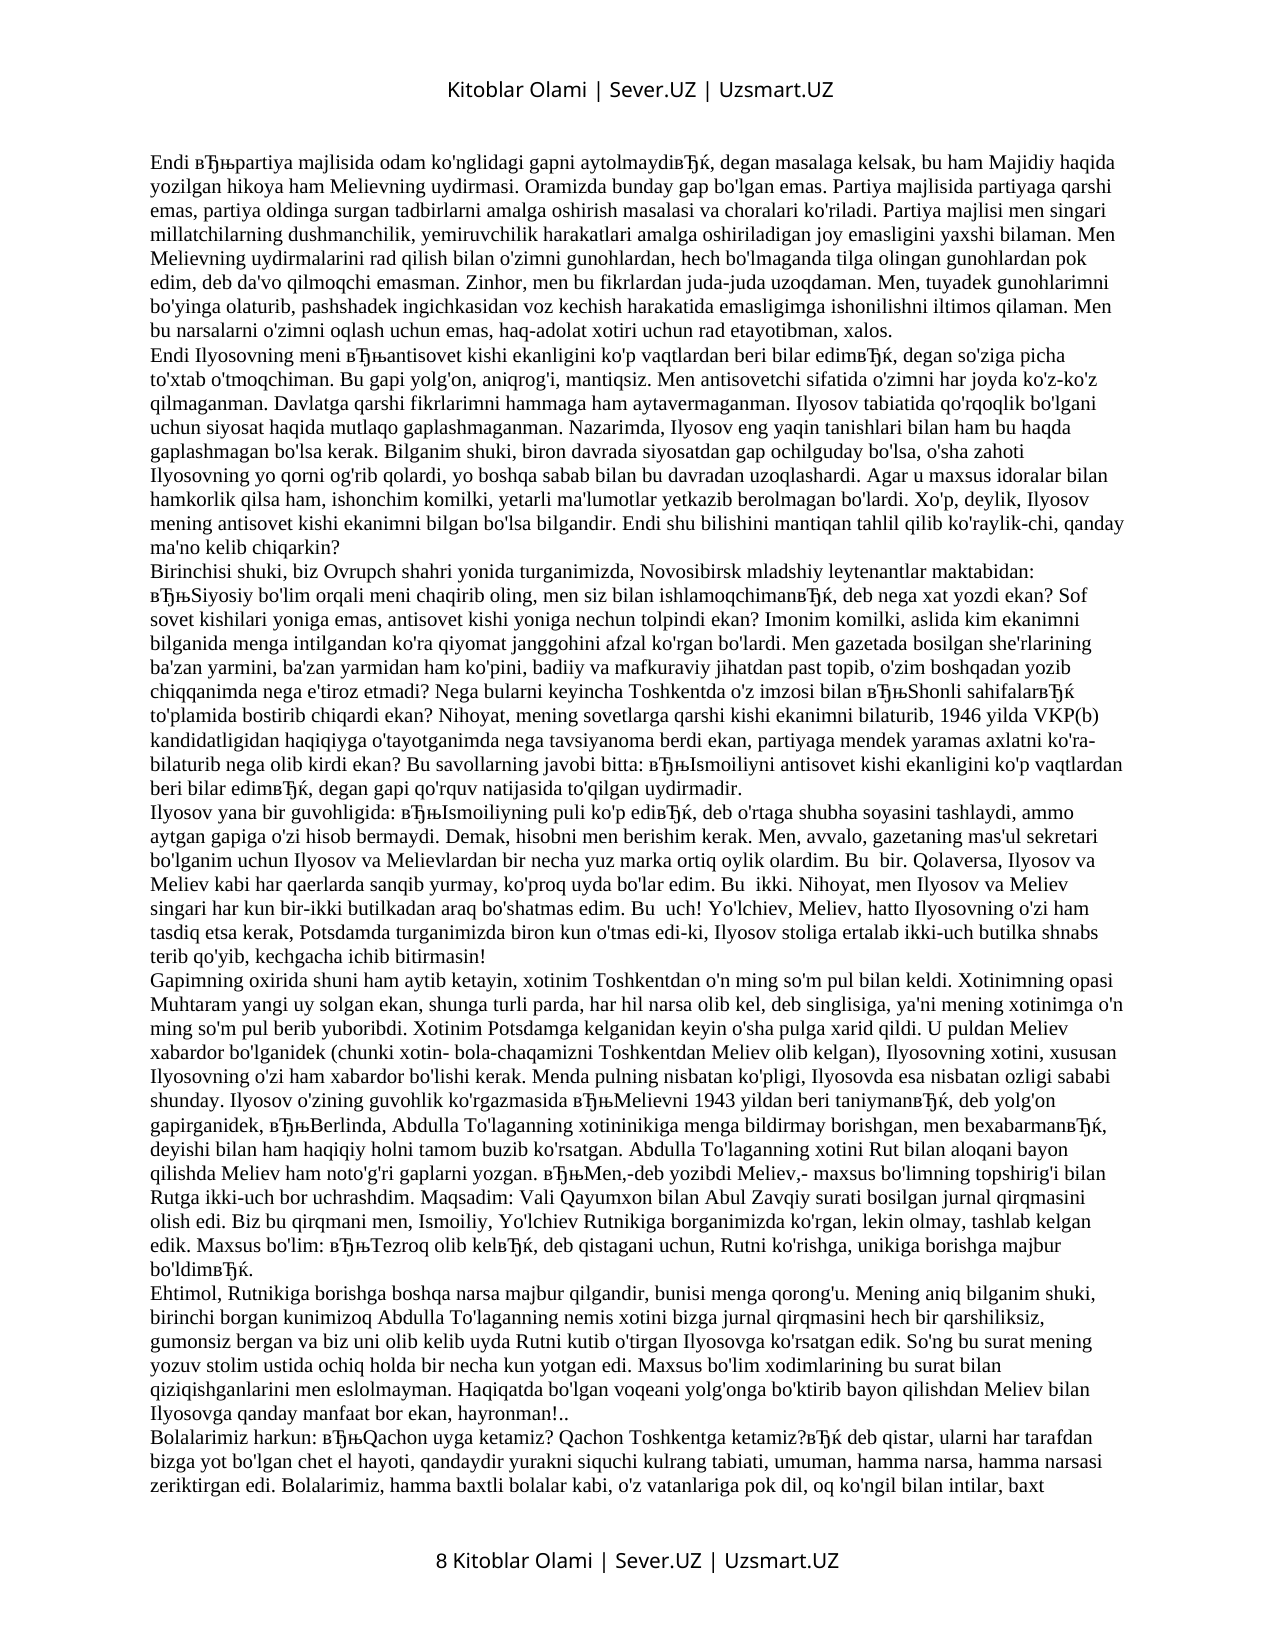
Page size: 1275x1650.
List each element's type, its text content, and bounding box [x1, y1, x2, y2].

text Ilyosov yana bir guvohligida: вЂњIsmoiliyning puli ko'p ediвЂќ, deb o'rtaga shubha soyasini tashlaydi, ammo aytgan gapiga o'zi hisob bermaydi. Demak, hisobni men berishim kerak. Men, avvalo, gazetaning mas'ul sekretari bo'lganim uchun Ilyosov va Melievlardan bir necha yuz marka ortiq oylik olardim. Bu bir. Qolaversa, Ilyosov va Meliev kabi har qaerlarda sanqib yurmay, ko'proq uyda bo'lar edim. Bu ikki. Nihoyat, men Ilyosov va Meliev singari har kun bir-ikki butilkadan araq bo'shatmas edim. Bu uch! Yo'lchiev, Meliev, hatto Ilyosovning o'zi ham tasdiq etsa kerak, Potsdamda turganimizda biron kun o'tmas edi-ki, Ilyosov stoliga ertalab ikki-uch butilka shnabs terib qo'yib, kechgacha ichib bitirmasin! [150, 800, 1125, 968]
text Endi Ilyosovning meni вЂњantisovet kishi ekanligini ko'p vaqtlardan beri bilar edimвЂќ, degan so'ziga picha to'xtab o'tmoqchiman. Bu gapi yolg'on, aniqrog'i, mantiqsiz. Men antisovetchi sifatida o'zimni har joyda ko'z-ko'z qilmaganman. Davlatga qarshi fikrlarimni hammaga ham aytavermaganman. Ilyosov tabiatida qo'rqoqlik bo'lgani uchun siyosat haqida mutlaqo gaplashmaganman. Nazarimda, Ilyosov eng yaqin tanishlari bilan ham bu haqda gaplashmagan bo'lsa kerak. Bilganim shuki, biron davrada siyosatdan gap ochilguday bo'lsa, o'sha zahoti Ilyosovning yo qorni og'rib qolardi, yo boshqa sabab bilan bu davradan uzoqlashardi. Agar u maxsus idoralar bilan hamkorlik qilsa ham, ishonchim komilki, yetarli ma'lumotlar yetkazib berolmagan bo'lardi. Xo'p, deylik, Ilyosov mening antisovet kishi ekanimni bilgan bo'lsa bilgandir. Endi shu bilishini mantiqan tahlil qilib ko'raylik-chi, qanday ma'no kelib chiqarkin? [150, 342, 1125, 559]
text Gapimning oxirida shuni ham aytib ketayin, xotinim Toshkentdan o'n ming so'm pul bilan keldi. Xotinimning opasi Muhtaram yangi uy solgan ekan, shunga turli parda, har hil narsa olib kel, deb singlisiga, ya'ni mening xotinimga o'n ming so'm pul berib yuboribdi. Xotinim Potsdamga kelganidan keyin o'sha pulga xarid qildi. U puldan Meliev xabardor bo'lganidek (chunki xotin- bola-chaqamizni Toshkentdan Meliev olib kelgan), Ilyosovning xotini, xususan Ilyosovning o'zi ham xabardor bo'lishi kerak. Menda pulning nisbatan ko'pligi, Ilyosovda esa nisbatan ozligi sababi shunday. Ilyosov o'zining guvohlik ko'rgazmasida вЂњMelievni 1943 yildan beri taniymanвЂќ, deb yolg'on gapirganidek, вЂњBerlinda, Abdulla To'laganning xotininikiga menga bildirmay borishgan, men bexabarmanвЂќ, deyishi bilan ham haqiqiy holni tamom buzib ko'rsatgan. Abdulla To'laganning xotini Rut bilan aloqani bayon qilishda Meliev ham noto'g'ri gaplarni yozgan. вЂњMen,-deb yozibdi Meliev,- maxsus bo'limning topshirig'i bilan Rutga ikki-uch bor uchrashdim. Maqsadim: Vali Qayumxon bilan Abul Zavqiy surati bosilgan jurnal qirqmasini olish edi. Biz bu qirqmani men, Ismoiliy, Yo'lchiev Rutnikiga borganimizda ko'rgan, lekin olmay, tashlab kelgan edik. Maxsus bo'lim: вЂњTezroq olib kelвЂќ, deb qistagani uchun, Rutni ko'rishga, unikiga borishga majbur bo'ldimвЂќ. [150, 968, 1125, 1281]
text Ehtimol, Rutnikiga borishga boshqa narsa majbur qilgandir, bunisi menga qorong'u. Mening aniq bilganim shuki, birinchi borgan kunimizoq Abdulla To'laganning nemis xotini bizga jurnal qirqmasini hech bir qarshiliksiz, gumonsiz bergan va biz uni olib kelib uyda Rutni kutib o'tirgan Ilyosovga ko'rsatgan edik. So'ng bu surat mening yozuv stolim ustida ochiq holda bir necha kun yotgan edi. Maxsus bo'lim xodimlarining bu surat bilan qiziqishganlarini men eslolmayman. Haqiqatda bo'lgan voqeani yolg'onga bo'ktirib bayon qilishdan Meliev bilan Ilyosovga qanday manfaat bor ekan, hayronman!.. [150, 1281, 1125, 1425]
text Endi вЂњpartiya majlisida odam ko'nglidagi gapni aytolmaydiвЂќ, degan masalaga kelsak, bu ham Majidiy haqida yozilgan hikoya ham Melievning uydirmasi. Oramizda bunday gap bo'lgan emas. Partiya majlisida partiyaga qarshi emas, partiya oldinga surgan tadbirlarni amalga oshirish masalasi va choralari ko'riladi. Partiya majlisi men singari millatchilarning dushmanchilik, yemiruvchilik harakatlari amalga oshiriladigan joy emasligini yaxshi bilaman. Men Melievning uydirmalarini rad qilish bilan o'zimni gunohlardan, hech bo'lmaganda tilga olingan gunohlardan pok edim, deb da'vo qilmoqchi emasman. Zinhor, men bu fikrlardan juda-juda uzoqdaman. Men, tuyadek gunohlarimni bo'yinga olaturib, pashshadek ingichkasidan voz kechish harakatida emasligimga ishonilishni iltimos qilaman. Men bu narsalarni o'zimni oqlash uchun emas, haq-adolat xotiri uchun rad etayotibman, xalos. [150, 150, 1125, 342]
text Birinchisi shuki, biz Ovrupch shahri yonida turganimizda, Novosibirsk mladshiy leytenantlar maktabidan: вЂњSiyosiy bo'lim orqali meni chaqirib oling, men siz bilan ishlamoqchimanвЂќ, deb nega xat yozdi ekan? Sof sovet kishilari yoniga emas, antisovet kishi yoniga nechun tolpindi ekan? Imonim komilki, aslida kim ekanimni bilganida menga intilgandan ko'ra qiyomat janggohini afzal ko'rgan bo'lardi. Men gazetada bosilgan she'rlarining ba'zan yarmini, ba'zan yarmidan ham ko'pini, badiiy va mafkuraviy jihatdan past topib, o'zim boshqadan yozib chiqqanimda nega e'tiroz etmadi? Nega bularni keyincha Toshkentda o'z imzosi bilan вЂњShonli sahifalarвЂќ to'plamida bostirib chiqardi ekan? Nihoyat, mening sovetlarga qarshi kishi ekanimni bilaturib, 1946 yilda VKP(b) kandidatligidan haqiqiyga o'tayotganimda nega tavsiyanoma berdi ekan, partiyaga mendek yaramas axlatni ko'ra-bilaturib nega olib kirdi ekan? Bu savollarning javobi bitta: вЂњIsmoiliyni antisovet kishi ekanligini ko'p vaqtlardan beri bilar edimвЂќ, degan gapi qo'rquv natijasida to'qilgan uydirmadir. [150, 559, 1125, 800]
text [150, 1425, 1125, 1497]
